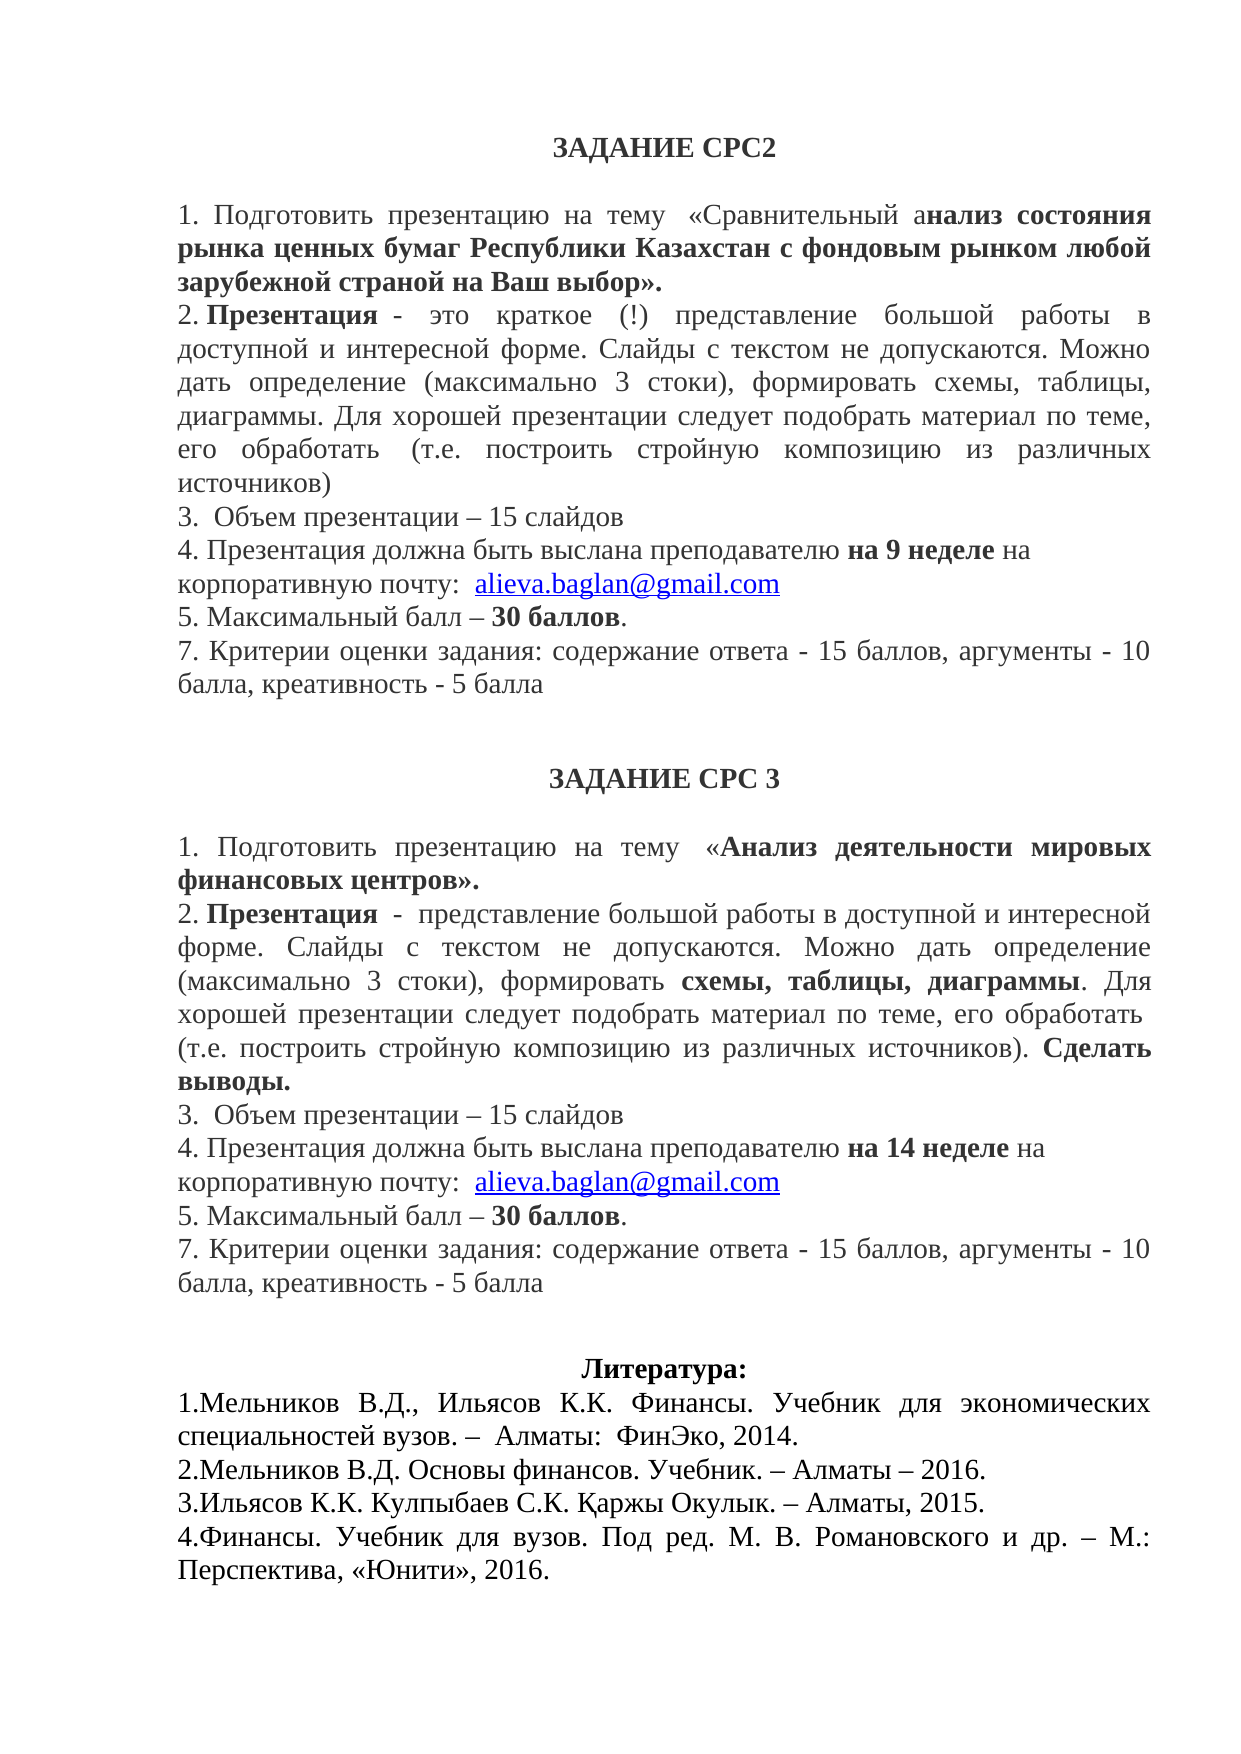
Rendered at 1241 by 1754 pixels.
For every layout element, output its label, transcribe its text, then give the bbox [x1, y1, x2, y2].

text ЗАДАНИЕ СРС2 [177, 130, 1152, 163]
text 3.Ильясов К.К. Кулпыбаев С.К. Қаржы Окулык. – Алматы, 2015. [177, 1485, 1152, 1519]
text 1. Подготовить презентацию на тему «Сравнительный анализ состояния рынка ценных бумаг Республики Казахстан с фондовым рынком любой зарубежной страной на Ваш выбор». [177, 197, 1152, 297]
text 2.Мельников В.Д. Основы финансов. Учебник. – Алматы – 2016. [177, 1452, 1152, 1485]
text Литература: [177, 1351, 1152, 1385]
text 5. Максимальный балл – 30 баллов. [177, 1198, 1152, 1231]
text 4. Презентация должна быть выслана преподавателю на 9 неделе на корпоративную почту: alieva.baglan@gmail.com [177, 532, 1152, 599]
text 2. Презентация - представление большой работы в доступной и интересной форме. Слайды с текстом не допускаются. Можно дать определение (максимально 3 стоки), формировать схемы, таблицы, диаграммы. Для хорошей презентации следует подобрать материал по теме, его обработать (т.е. построить стройную композицию из различных источников). Сделать выводы. [177, 896, 1152, 1097]
text 5. Максимальный балл – 30 баллов. [177, 599, 1152, 633]
text 1. Подготовить презентацию на тему «Анализ деятельности мировых финансовых центров». [177, 829, 1152, 896]
text 1.Мельников В.Д., Ильясов К.К. Финансы. Учебник для экономических специальностей вузов. – Алматы: ФинЭко, 2014. [177, 1385, 1152, 1452]
text 7. Критерии оценки задания: содержание ответа - 15 баллов, аргументы - 10 балла, креативность - 5 балла [177, 633, 1152, 700]
text 7. Критерии оценки задания: содержание ответа - 15 баллов, аргументы - 10 балла, креативность - 5 балла [177, 1231, 1152, 1298]
text ЗАДАНИЕ СРС 3 [177, 762, 1152, 795]
text 4. Презентация должна быть выслана преподавателю на 14 неделе на корпоративную почту: alieva.baglan@gmail.com [177, 1131, 1152, 1198]
text 3. Объем презентации – 15 слайдов [177, 499, 1152, 532]
text 2. Презентация - это краткое (!) представление большой работы в доступной и интересной форме. Слайды с текстом не допускаются. Можно дать определение (максимально 3 стоки), формировать схемы, таблицы, диаграммы. Для хорошей презентации следует подобрать материал по теме, его обработать (т.е. построить стройную композицию из различных источников) [177, 297, 1152, 499]
text 4.Финансы. Учебник для вузов. Под ред. М. В. Романовского и др. – М.: Перспектива, «Юнити», 2016. [177, 1519, 1152, 1586]
text 3. Объем презентации – 15 слайдов [177, 1097, 1152, 1131]
